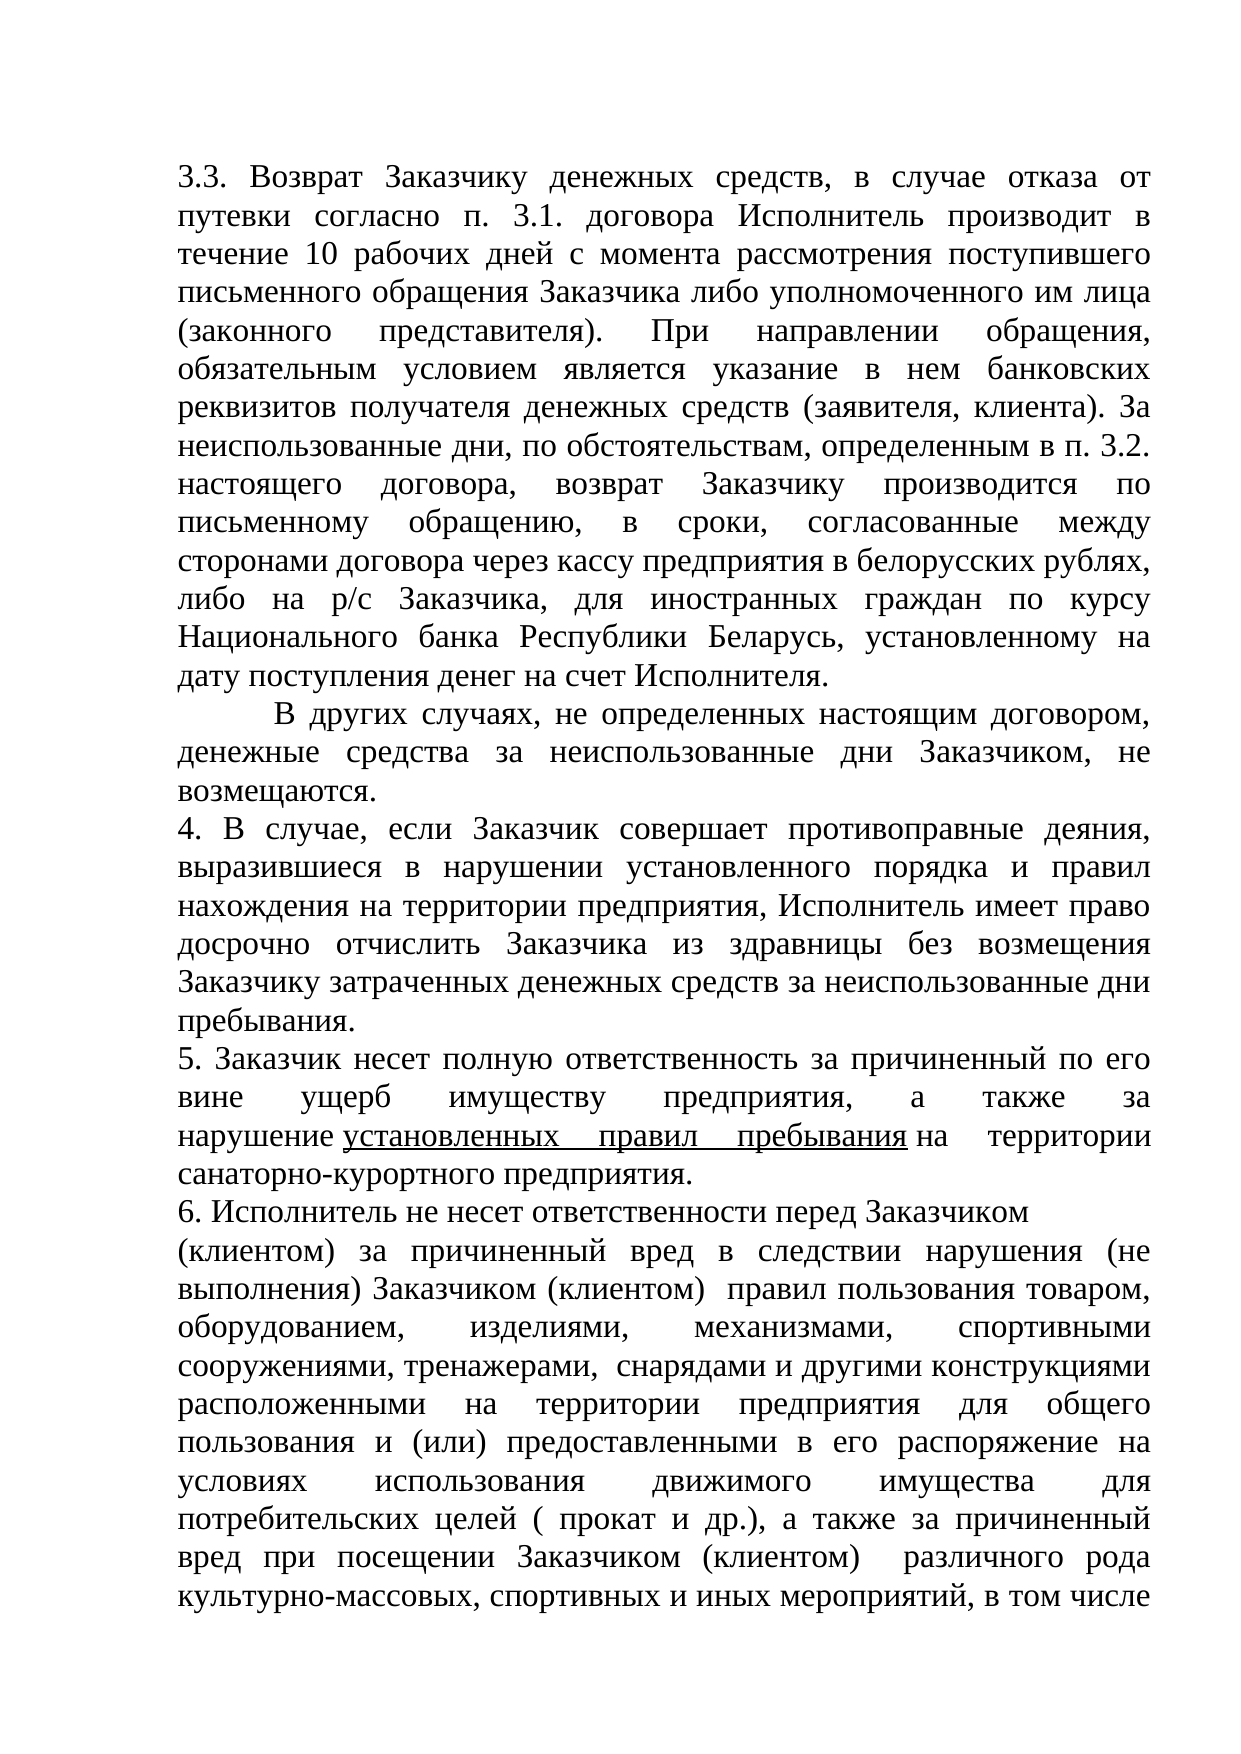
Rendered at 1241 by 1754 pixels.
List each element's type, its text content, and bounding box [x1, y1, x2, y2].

text В других случаях, не определенных настоящим договором, денежные средства за неиспользованные дни Заказчиком, не возмещаются. 4. В случае, если Заказчик совершает противоправные деяния, выразившиеся в нарушении установленного порядка и правил нахождения на территории предприятия, Исполнитель имеет право досрочно отчислить Заказчика из здравницы без возмещения Заказчику затраченных денежных средств за неиспользованные дни пребывания. 5. Заказчик несет полную ответственность за причиненный по его вине ущерб имуществу предприятия, а также за нарушение установленных правил пребывания на территории санаторно-курортного предприятия. [177, 693, 1152, 1191]
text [177, 118, 1152, 693]
text 6. Исполнитель не несет ответственности перед Заказчиком [177, 1191, 1152, 1230]
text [177, 1230, 1152, 1613]
